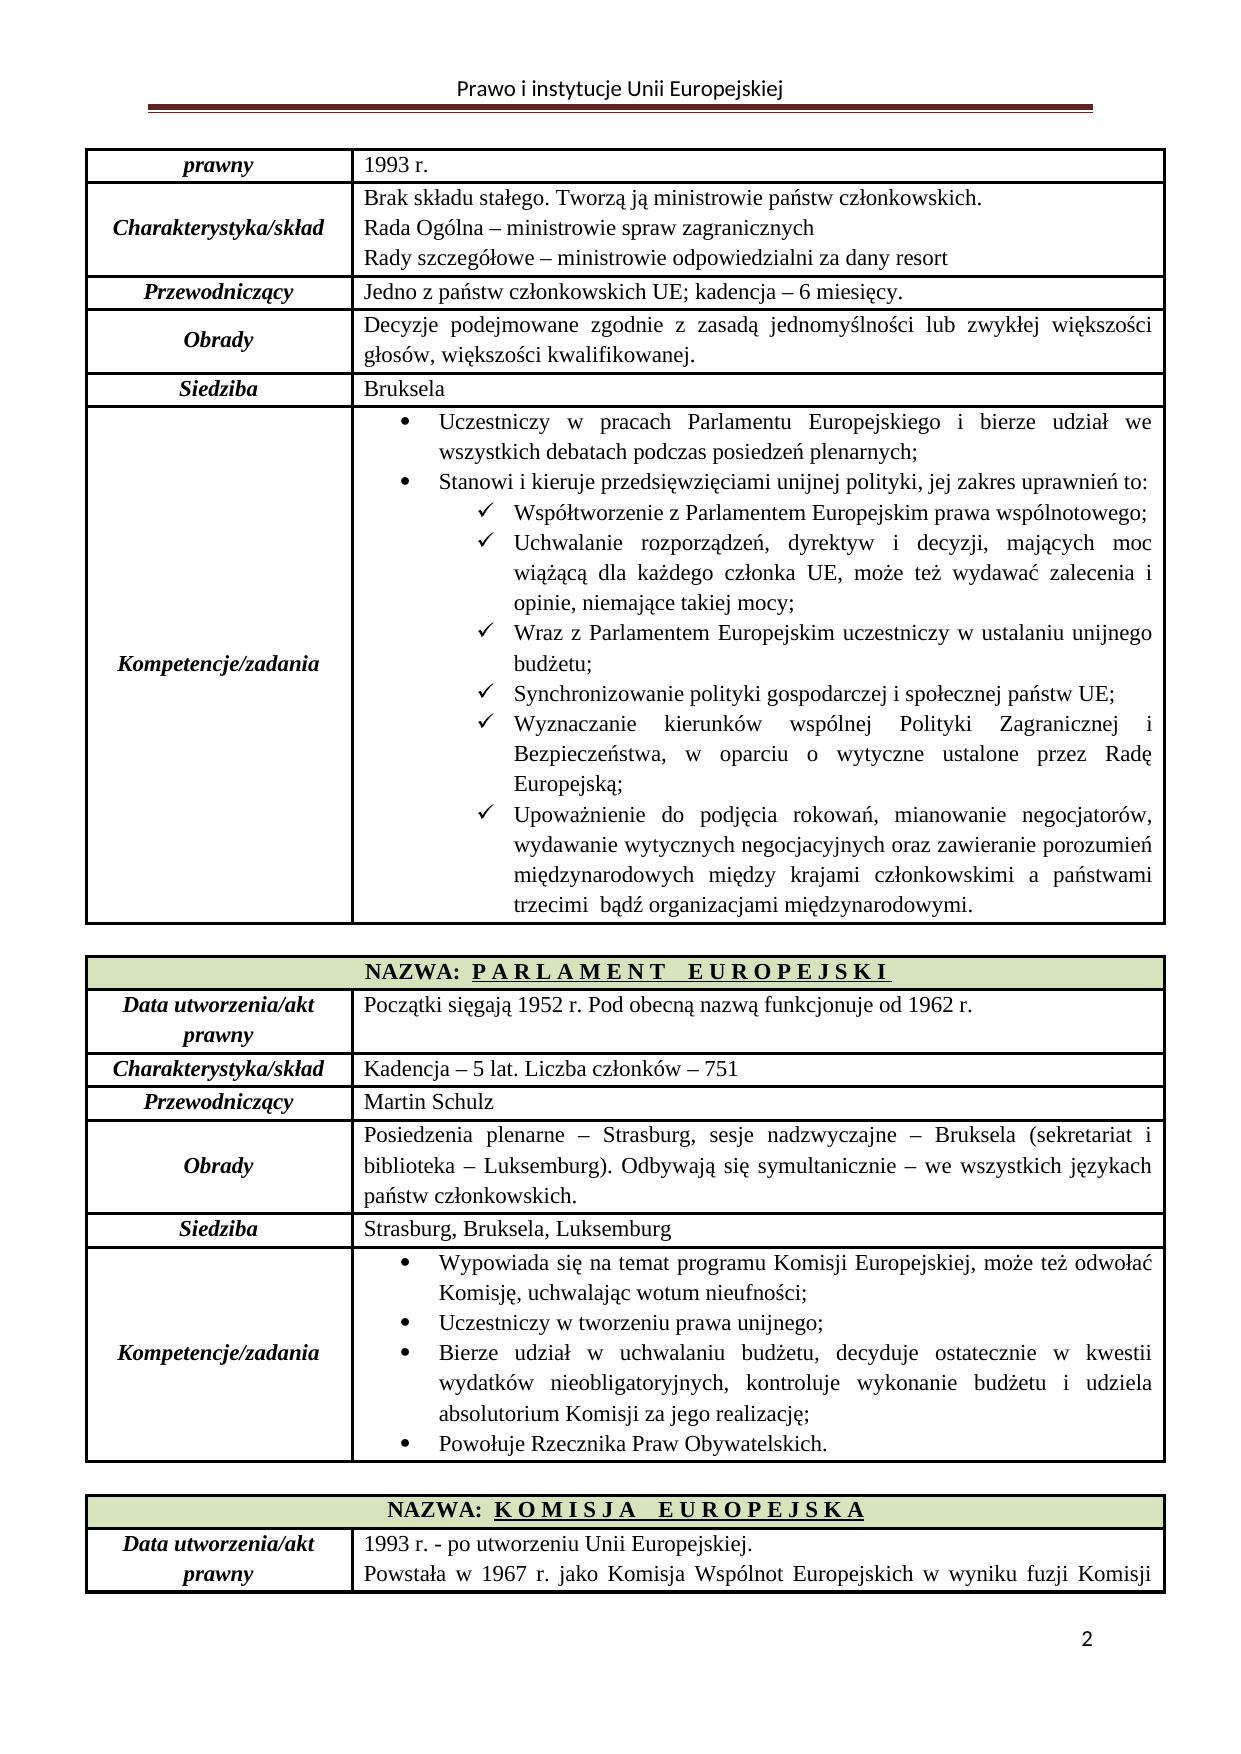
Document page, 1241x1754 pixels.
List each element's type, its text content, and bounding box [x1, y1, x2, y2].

table_cell Data utworzenia/akt prawny [88, 991, 351, 1052]
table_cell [88, 151, 351, 181]
table_header NAZWA: P A R L A M E N T E U R O P E J S K I [88, 958, 1163, 988]
table_cell Posiedzenia plenarne – Strasburg, sesje nadzwyczajne – Bruksela (sekretariat i biblioteka – Luksemburg). Odbywają się symultanicznie – we wszystkich językach państw członkowskich. [354, 1122, 1163, 1212]
table_cell Jedno z państw członkowskich UE; kadencja – 6 miesięcy. [354, 278, 1163, 308]
table_cell Siedziba [88, 1215, 351, 1246]
table_cell Uczestniczy w pracach Parlamentu Europejskiego i bierze udział we wszystkich debatach podczas posiedzeń plenarnych; Stanowi i kieruje przedsięwzięciami unijnej polityki, jej zakres uprawnień to: Współtworzenie z Parlamentem Europejskim prawa wspólnotowego; Uchwalanie rozporządzeń, dyrektyw i decyzji, mających moc wiążącą dla każdego członka UE, może też wydawać zalecenia i opinie, niemające takiej mocy; Wraz z Parlamentem Europejskim uczestniczy w ustalaniu unijnego budżetu; Synchronizowanie polityki gospodarczej i społecznej państw UE; Wyznaczanie kierunków wspólnej Polityki Zagranicznej i Bezpieczeństwa, w oparciu o wytyczne ustalone przez Radę Europejską; Upoważnienie do podjęcia rokowań, mianowanie negocjatorów, wydawanie wytycznych negocjacyjnych oraz zawieranie porozumień międzynarodowych między krajami członkowskimi a państwami trzecimi bądź organizacjami międzynarodowymi. [354, 408, 1163, 922]
table_cell Martin Schulz [354, 1088, 1163, 1118]
table_cell Początki sięgają 1952 r. Pod obecną nazwą funkcjonuje od 1962 r. [354, 991, 1163, 1052]
table_cell Brak składu stałego. Tworzą ją ministrowie państw członkowskich. Rada Ogólna – ministrowie spraw zagranicznych Rady szczegółowe – ministrowie odpowiedzialni za dany resort [354, 184, 1163, 275]
table_cell Kompetencje/zadania [88, 408, 351, 922]
table_cell Obrady [88, 311, 351, 372]
table_cell Charakterystyka/skład [88, 184, 351, 275]
table_cell Przewodniczący [88, 278, 351, 308]
table_cell Siedziba [88, 375, 351, 405]
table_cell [354, 1530, 1163, 1590]
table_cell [88, 1530, 351, 1590]
table_cell Charakterystyka/skład [88, 1055, 351, 1085]
table_cell Bruksela [354, 375, 1163, 405]
table_cell Kompetencje/zadania [88, 1249, 351, 1460]
table_cell Kadencja – 5 lat. Liczba członków – 751 [354, 1055, 1163, 1085]
table_cell Strasburg, Bruksela, Luksemburg [354, 1215, 1163, 1246]
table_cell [354, 151, 1163, 181]
table_cell Decyzje podejmowane zgodnie z zasadą jednomyślności lub zwykłej większości głosów, większości kwalifikowanej. [354, 311, 1163, 372]
table_cell Wypowiada się na temat programu Komisji Europejskiej, może też odwołać Komisję, uchwalając wotum nieufności; Uczestniczy w tworzeniu prawa unijnego; Bierze udział w uchwalaniu budżetu, decyduje ostatecznie w kwestii wydatków nieobligatoryjnych, kontroluje wykonanie budżetu i udziela absolutorium Komisji za jego realizację; Powołuje Rzecznika Praw Obywatelskich. [354, 1249, 1163, 1460]
table_cell Obrady [88, 1122, 351, 1212]
table_header NAZWA: K O M I S J A E U R O P E J S K A [88, 1497, 1163, 1527]
table_cell Przewodniczący [88, 1088, 351, 1118]
